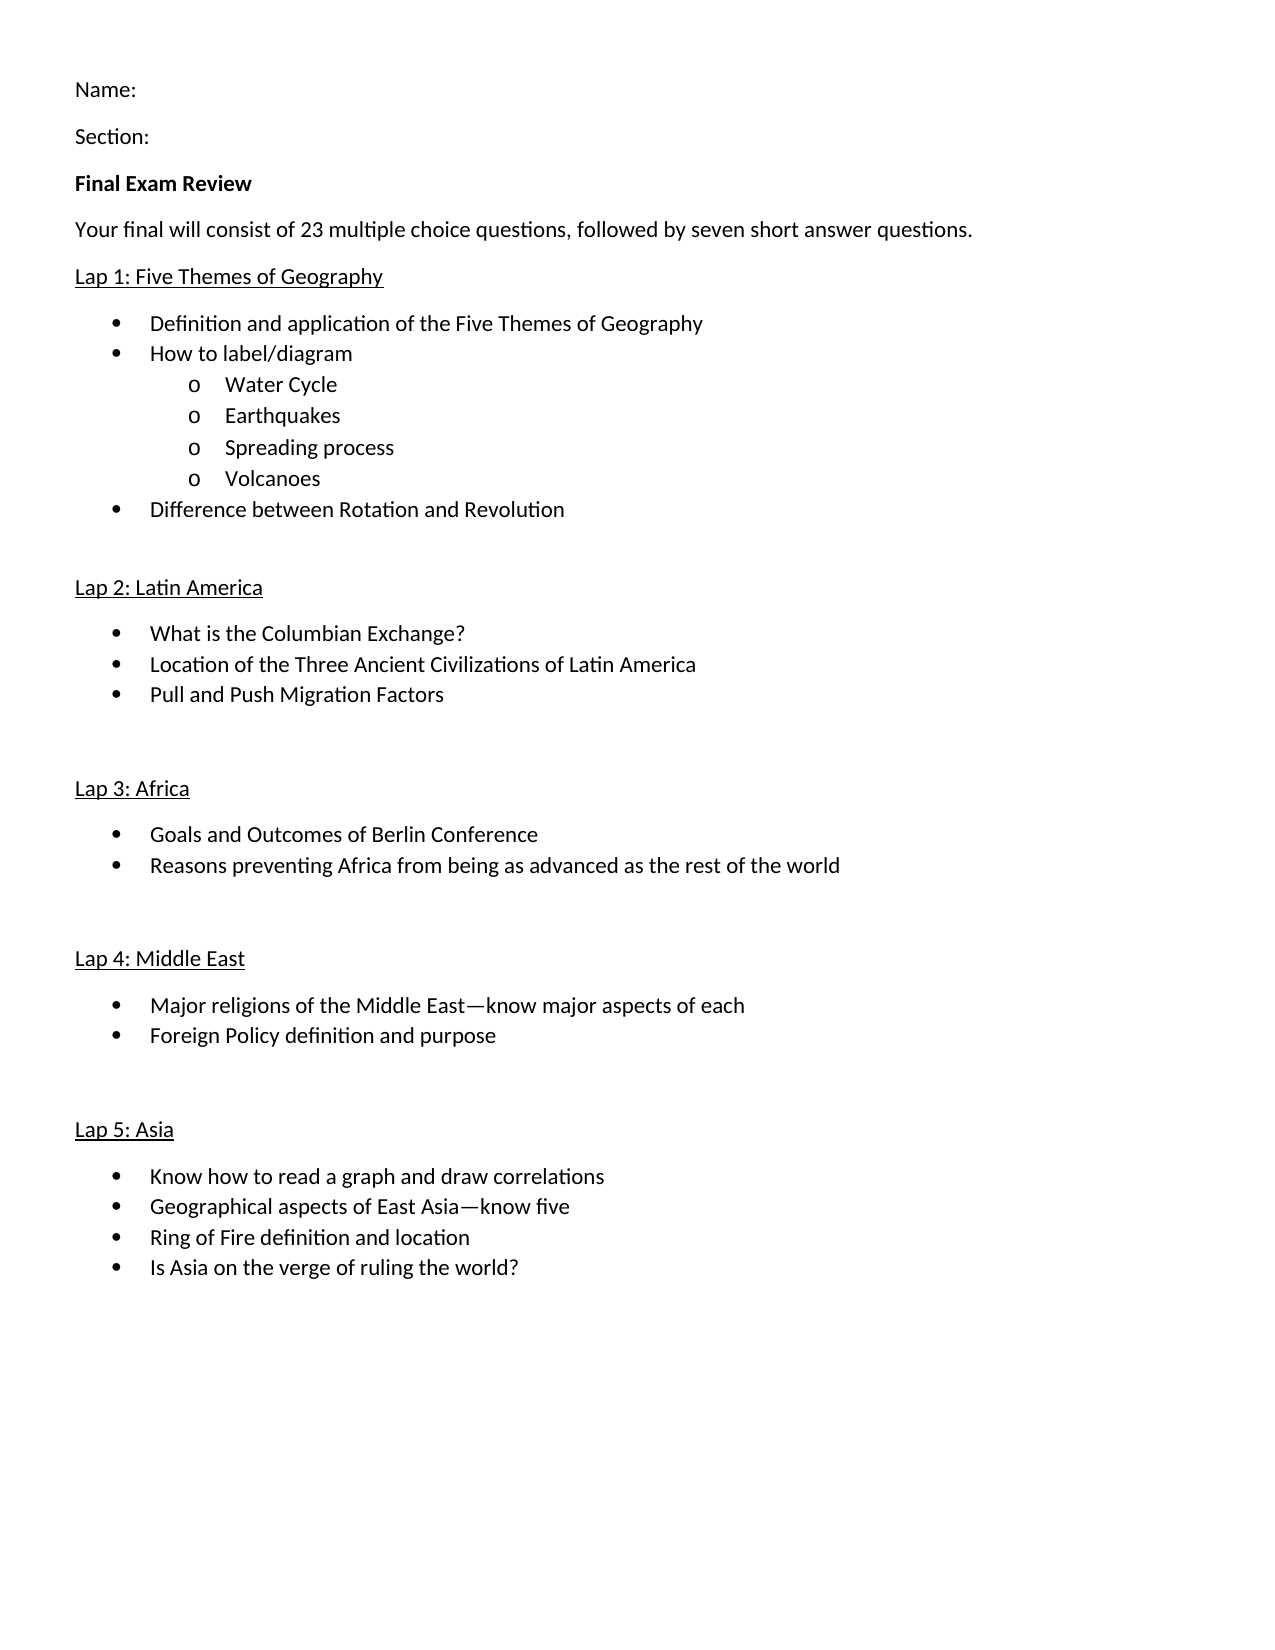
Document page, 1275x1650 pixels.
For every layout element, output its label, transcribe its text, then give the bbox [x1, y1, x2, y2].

list Know how to read a graph and draw correlations [112, 1162, 1200, 1190]
text Lap 1: Five Themes of Geography [75, 262, 1200, 291]
list How to label/diagram [112, 339, 1200, 368]
list Geographical aspects of East Asia—know five [112, 1192, 1200, 1221]
text Lap 4: Middle East [75, 944, 1200, 973]
text Name: [75, 75, 1200, 103]
text Lap 5: Asia [75, 1115, 1200, 1143]
list Spreading process [187, 433, 1200, 462]
list Difference between Rotation and Revolution [112, 496, 1200, 524]
list Major religions of the Middle East—know major aspects of each [112, 991, 1200, 1019]
list Location of the Three Ancient Civilizations of Latin America [112, 650, 1200, 678]
list What is the Columbian Exchange? [112, 619, 1200, 648]
text Lap 2: Latin America [75, 573, 1200, 601]
list Definition and application of the Five Themes of Geography [112, 309, 1200, 337]
list Is Asia on the verge of ruling the world? [112, 1253, 1200, 1281]
list Reasons preventing Africa from being as advanced as the rest of the world [112, 851, 1200, 879]
text Your final will consist of 23 multiple choice questions, followed by seven short answer questions. [75, 216, 1200, 244]
list Volcanoes [187, 464, 1200, 493]
text Final Exam Review [75, 169, 1200, 197]
list Water Cycle [187, 370, 1200, 399]
text Lap 3: Africa [75, 774, 1200, 802]
text Section: [75, 122, 1200, 150]
list Goals and Outcomes of Berlin Conference [112, 821, 1200, 849]
list Earthquakes [187, 401, 1200, 430]
list Foreign Policy definition and purpose [112, 1022, 1200, 1050]
list Ring of Fire definition and location [112, 1223, 1200, 1251]
list Pull and Push Migration Factors [112, 680, 1200, 708]
